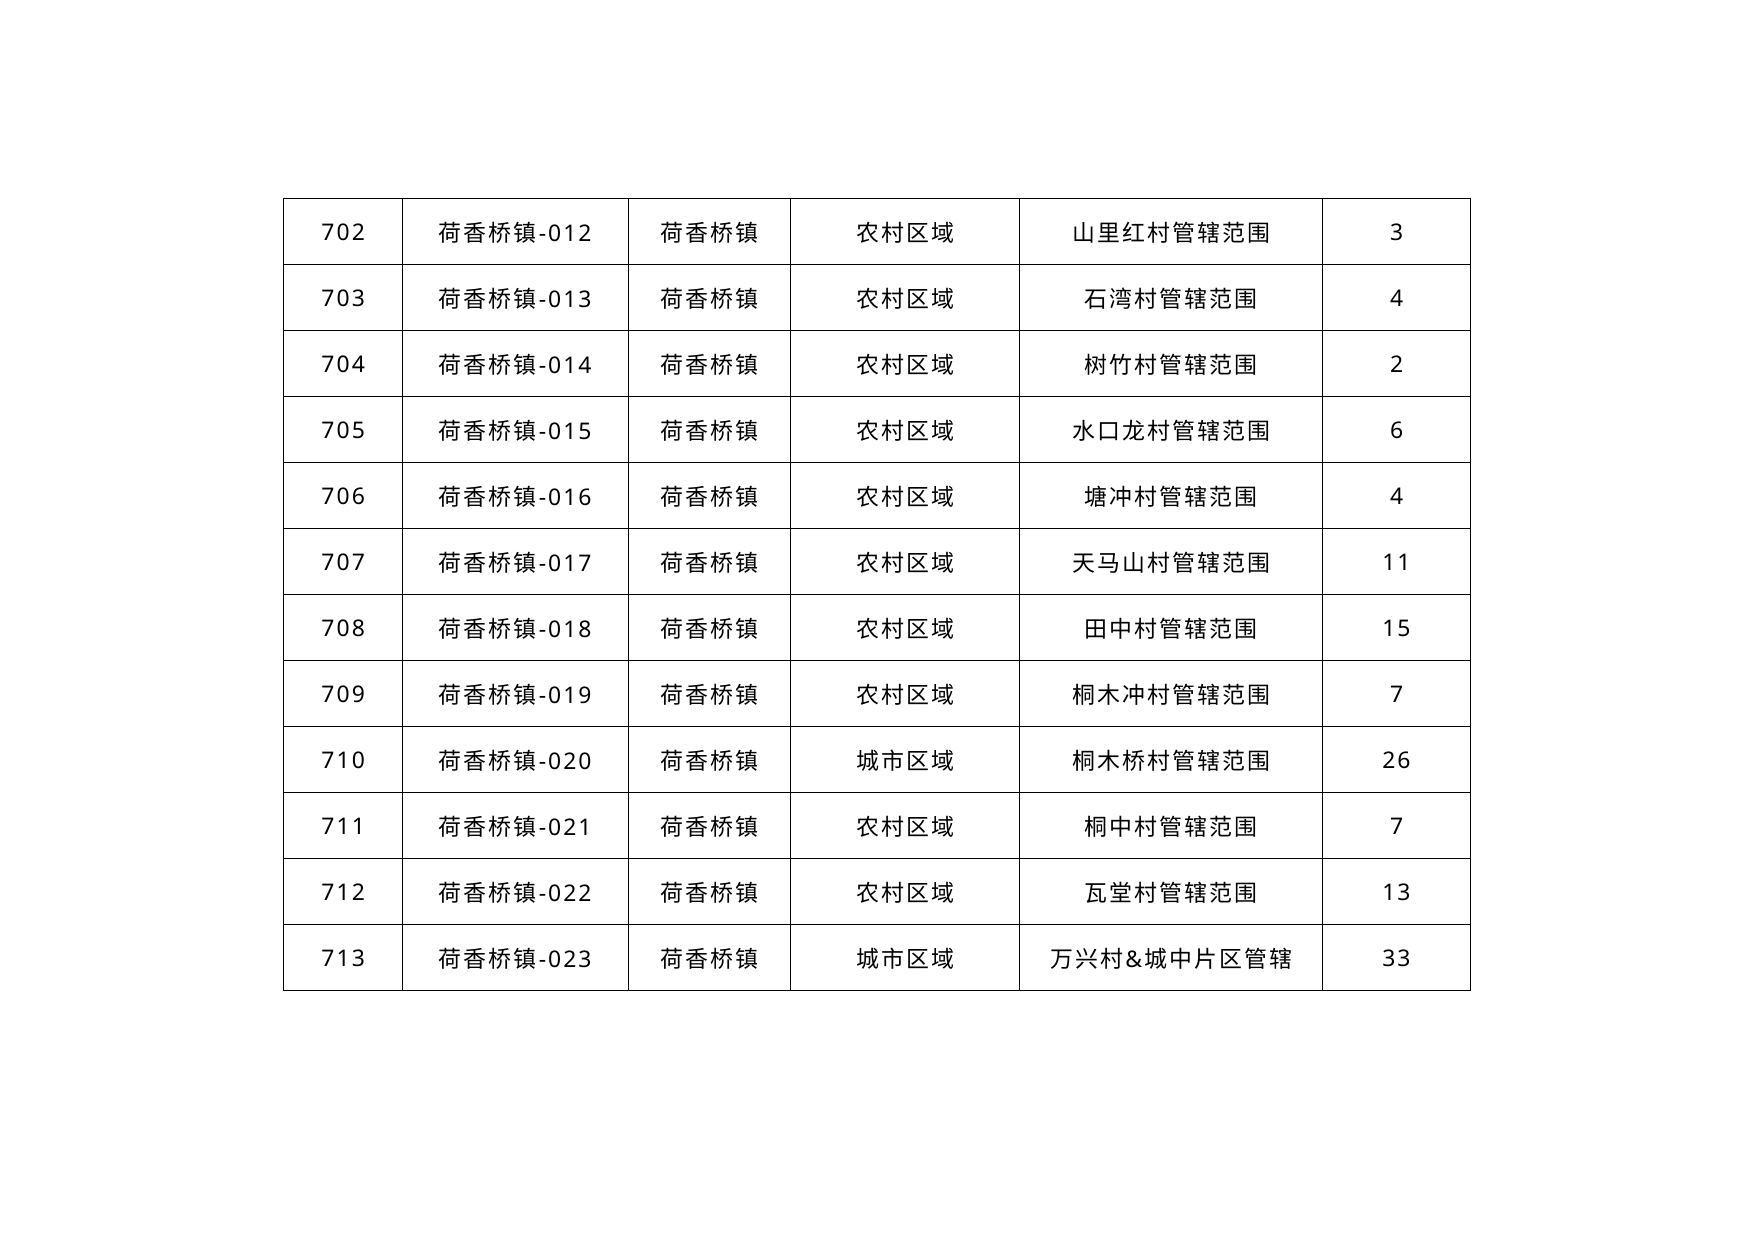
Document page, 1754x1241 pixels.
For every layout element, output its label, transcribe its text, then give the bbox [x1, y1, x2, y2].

table_cell 城市区域 [791, 727, 1019, 792]
table_cell 桐木冲村管辖范围 [1020, 661, 1322, 726]
table_cell 农村区域 [791, 265, 1019, 330]
table_cell 瓦堂村管辖范围 [1020, 859, 1322, 924]
table_cell 荷香桥镇-020 [403, 727, 628, 792]
table_cell 桐中村管辖范围 [1020, 793, 1322, 858]
table_cell 7 [1323, 661, 1470, 726]
table_cell 6 [1323, 397, 1470, 462]
table_cell 荷香桥镇 [629, 793, 790, 858]
table_cell 树竹村管辖范围 [1020, 331, 1322, 396]
table_cell 15 [1323, 595, 1470, 660]
table_cell 4 [1323, 463, 1470, 528]
table_cell 荷香桥镇-022 [403, 859, 628, 924]
table_cell 天马山村管辖范围 [1020, 529, 1322, 594]
table_cell 荷香桥镇-015 [403, 397, 628, 462]
table_cell 13 [1323, 859, 1470, 924]
table_cell 荷香桥镇 [629, 925, 790, 990]
table_cell 荷香桥镇 [629, 265, 790, 330]
table_cell 713 [284, 925, 402, 990]
table_cell 荷香桥镇-019 [403, 661, 628, 726]
table_cell 707 [284, 529, 402, 594]
table_cell 4 [1323, 265, 1470, 330]
table_cell 荷香桥镇-016 [403, 463, 628, 528]
table_cell 城市区域 [791, 925, 1019, 990]
table_cell 塘冲村管辖范围 [1020, 463, 1322, 528]
table_cell 荷香桥镇-018 [403, 595, 628, 660]
table_cell 710 [284, 727, 402, 792]
table_cell 山里红村管辖范围 [1020, 199, 1322, 264]
table_cell 水口龙村管辖范围 [1020, 397, 1322, 462]
table_cell 农村区域 [791, 199, 1019, 264]
table_cell 荷香桥镇 [629, 661, 790, 726]
table_cell 荷香桥镇-017 [403, 529, 628, 594]
table_cell 农村区域 [791, 859, 1019, 924]
table_cell 农村区域 [791, 595, 1019, 660]
table_cell 万兴村&城中片区管辖 [1020, 925, 1322, 990]
table_cell 桐木桥村管辖范围 [1020, 727, 1322, 792]
table_cell 3 [1323, 199, 1470, 264]
table_cell 荷香桥镇 [629, 463, 790, 528]
table_cell 荷香桥镇 [629, 727, 790, 792]
table_cell 2 [1323, 331, 1470, 396]
table_cell 荷香桥镇 [629, 529, 790, 594]
table_cell 7 [1323, 793, 1470, 858]
table_cell 708 [284, 595, 402, 660]
table_cell 农村区域 [791, 793, 1019, 858]
table_cell 702 [284, 199, 402, 264]
table_cell 荷香桥镇 [629, 397, 790, 462]
table_cell 706 [284, 463, 402, 528]
table_cell 33 [1323, 925, 1470, 990]
table_cell 荷香桥镇-023 [403, 925, 628, 990]
table_cell 田中村管辖范围 [1020, 595, 1322, 660]
table_cell 26 [1323, 727, 1470, 792]
table_cell 705 [284, 397, 402, 462]
table_cell 荷香桥镇 [629, 595, 790, 660]
table_cell 703 [284, 265, 402, 330]
table_cell 荷香桥镇 [629, 199, 790, 264]
table_cell 荷香桥镇-021 [403, 793, 628, 858]
table_cell 农村区域 [791, 331, 1019, 396]
table_cell 石湾村管辖范围 [1020, 265, 1322, 330]
table_cell 农村区域 [791, 529, 1019, 594]
table_cell 农村区域 [791, 397, 1019, 462]
table_cell 11 [1323, 529, 1470, 594]
table_cell 荷香桥镇 [629, 331, 790, 396]
table_cell 荷香桥镇-014 [403, 331, 628, 396]
table_cell 农村区域 [791, 463, 1019, 528]
table_cell 712 [284, 859, 402, 924]
table_cell 荷香桥镇-012 [403, 199, 628, 264]
table_cell 704 [284, 331, 402, 396]
table_cell 711 [284, 793, 402, 858]
table_cell 农村区域 [791, 661, 1019, 726]
table_cell 709 [284, 661, 402, 726]
table_cell 荷香桥镇-013 [403, 265, 628, 330]
table_cell 荷香桥镇 [629, 859, 790, 924]
